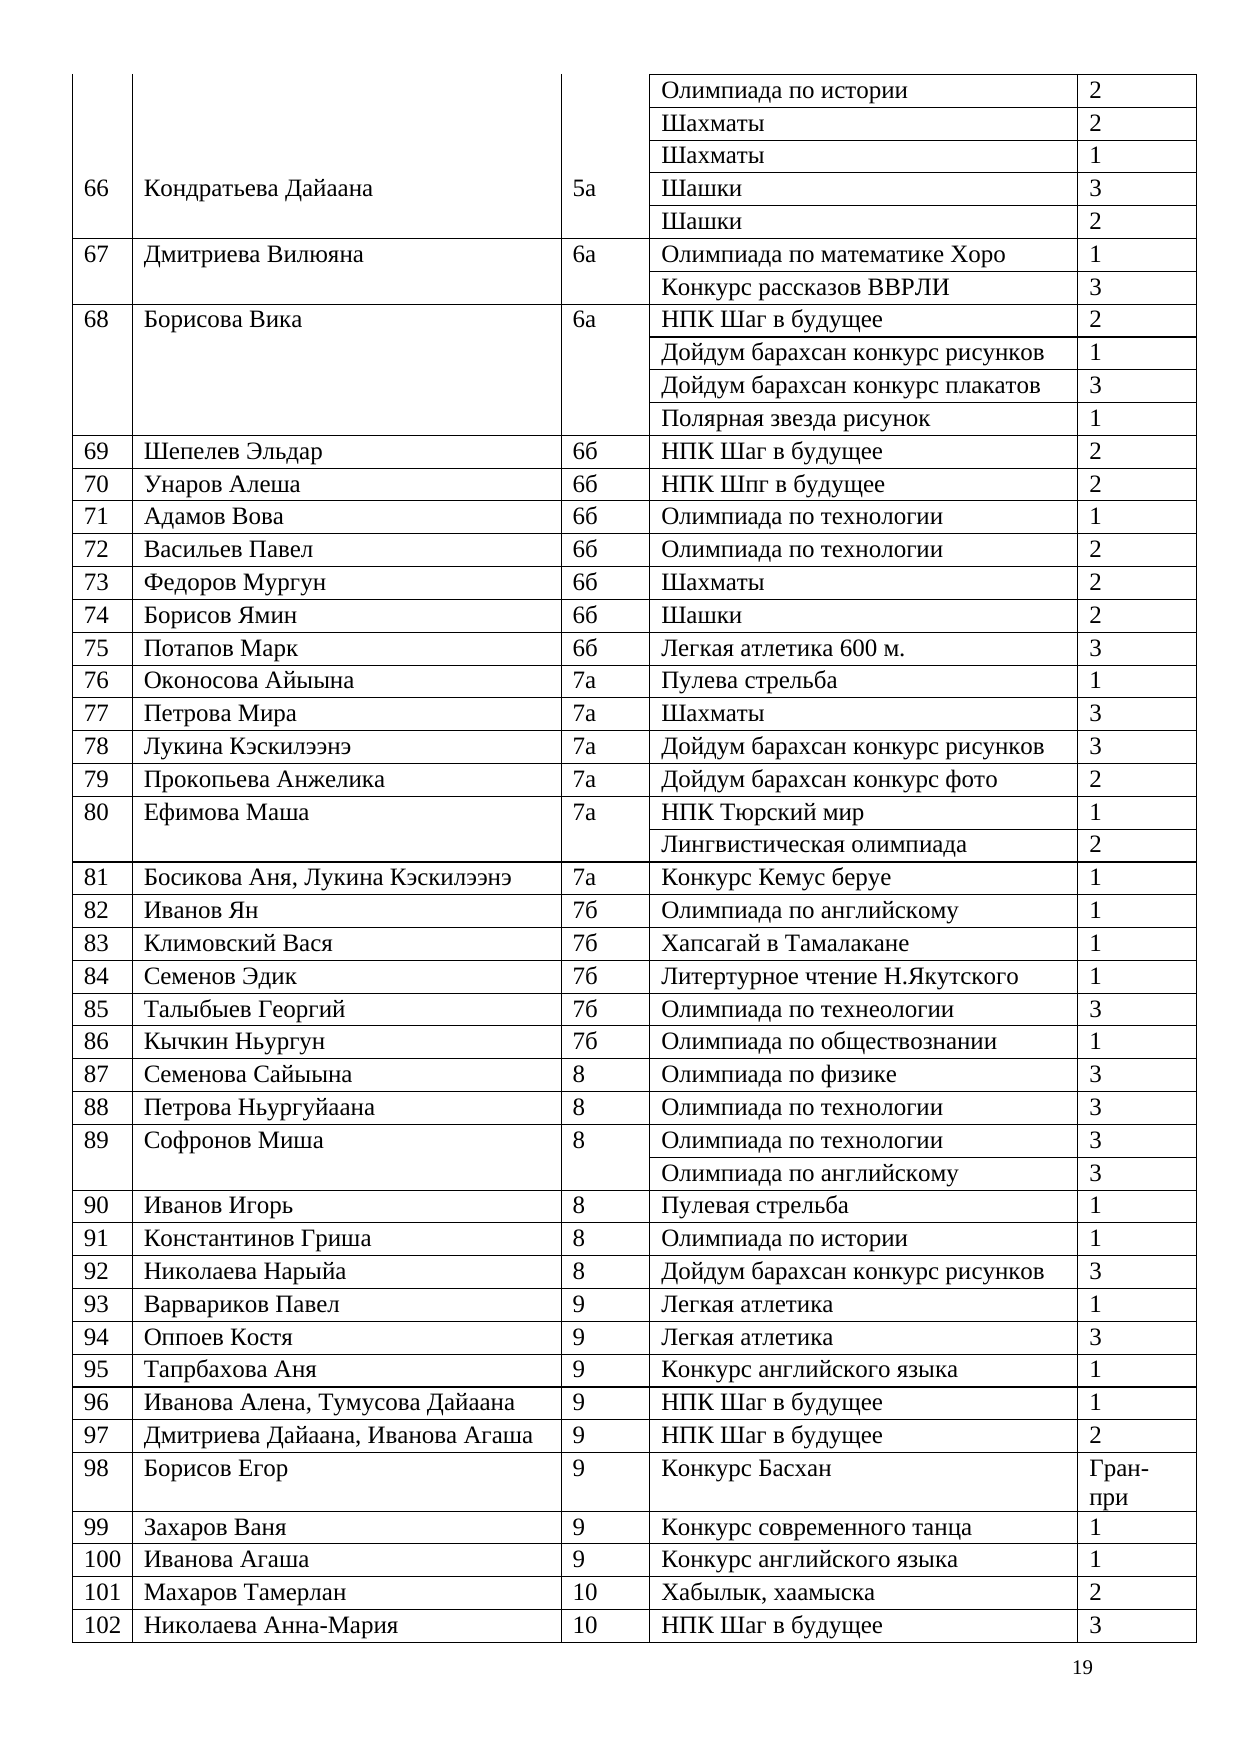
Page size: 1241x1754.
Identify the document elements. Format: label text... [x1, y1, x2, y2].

table_cell Борисова Вика [133, 305, 561, 435]
table_cell 2 [1078, 469, 1196, 500]
table_cell 9 [562, 1544, 649, 1576]
table_cell 8 [562, 1125, 649, 1189]
table_cell 9 [562, 1355, 649, 1386]
table_cell 7а [562, 797, 649, 861]
table_cell 8 [562, 1092, 649, 1124]
table_cell Шашки [650, 600, 1077, 632]
table_cell 2 [1078, 108, 1196, 139]
table_cell Оппоев Костя [133, 1322, 561, 1353]
table_cell 66 [73, 172, 132, 238]
table_cell 78 [73, 731, 132, 763]
table_cell 1 [1078, 895, 1196, 927]
table_cell 73 [73, 567, 132, 599]
table_cell 97 [73, 1420, 132, 1452]
table_cell 69 [73, 436, 132, 468]
table_cell НПК Шаг в будущее [650, 1420, 1077, 1452]
table_cell 2 [1078, 534, 1196, 566]
table_cell Легкая атлетика [650, 1289, 1077, 1321]
table_cell 9 [562, 1453, 649, 1511]
table_cell 1 [1078, 1388, 1196, 1419]
table_cell 71 [73, 501, 132, 533]
table_cell Конкурс английского языка [650, 1355, 1077, 1386]
table_cell 7б [562, 928, 649, 960]
table_cell 10 [562, 1577, 649, 1609]
table_cell 88 [73, 1092, 132, 1124]
table_cell Дойдум барахсан конкурс фото [650, 764, 1077, 796]
table_cell Шашки [650, 206, 1077, 238]
table_cell 75 [73, 633, 132, 664]
table_cell 1 [1078, 666, 1196, 697]
table_cell 1 [1078, 141, 1196, 172]
table_cell 6б [562, 534, 649, 566]
table_cell 8 [562, 1191, 649, 1222]
table_cell Литертурное чтение Н.Якутского [650, 961, 1077, 993]
table_cell 1 [1078, 1191, 1196, 1222]
table_cell 6б [562, 633, 649, 664]
table_cell 3 [1078, 1322, 1196, 1353]
table_cell Талыбыев Георгий [133, 994, 561, 1025]
table_cell Конкурс Басхан [650, 1453, 1077, 1511]
table_cell 7а [562, 698, 649, 730]
table_cell 3 [1078, 731, 1196, 763]
table_cell Олимпиада по технологии [650, 534, 1077, 566]
table_cell НПК Шпг в будущее [650, 469, 1077, 500]
table_cell 2 [1078, 1577, 1196, 1609]
table_cell Семенов Эдик [133, 961, 561, 993]
table_cell Захаров Ваня [133, 1512, 561, 1543]
table_cell 1 [1078, 338, 1196, 369]
table_cell Дойдум барахсан конкурс рисунков [650, 1256, 1077, 1288]
table_cell Варвариков Павел [133, 1289, 561, 1321]
table_cell 2 [1078, 305, 1196, 336]
table_cell 1 [1078, 928, 1196, 960]
table_cell 85 [73, 994, 132, 1025]
table_cell 76 [73, 666, 132, 697]
table_cell 81 [73, 863, 132, 894]
table_cell Федоров Мургун [133, 567, 561, 599]
table_cell Дмитриева Вилюяна [133, 239, 561, 303]
table_cell 3 [1078, 370, 1196, 402]
table_cell Конкурс английского языка [650, 1544, 1077, 1576]
table_cell Босикова Аня, Лукина Кэскилээнэ [133, 863, 561, 894]
table_cell Дойдум барахсан конкурс рисунков [650, 731, 1077, 763]
table_cell 3 [1078, 1125, 1196, 1157]
table_cell 3 [1078, 1256, 1196, 1288]
table_cell 9 [562, 1322, 649, 1353]
table_cell 6б [562, 600, 649, 632]
table_cell Адамов Вова [133, 501, 561, 533]
table_cell 6б [562, 436, 649, 468]
table_cell 98 [73, 1453, 132, 1511]
table_cell Васильев Павел [133, 534, 561, 566]
table_cell Конкурс современного танца [650, 1512, 1077, 1543]
table_cell Конкурс рассказов ВВРЛИ [650, 272, 1077, 303]
table_cell 6б [562, 501, 649, 533]
table_cell 96 [73, 1388, 132, 1419]
table_cell 1 [1078, 961, 1196, 993]
table_cell Шашки [650, 173, 1077, 205]
table_cell Тапрбахова Аня [133, 1355, 561, 1386]
table_cell 7б [562, 994, 649, 1025]
table_cell Пулевая стрельба [650, 1191, 1077, 1222]
table_cell 3 [1078, 1092, 1196, 1124]
table_cell 87 [73, 1059, 132, 1091]
table_cell 3 [1078, 1610, 1196, 1642]
table_cell НПК Шаг в будущее [650, 1610, 1077, 1642]
table_cell Олимпиада по технологии [650, 501, 1077, 533]
table_cell 82 [73, 895, 132, 927]
table_cell 80 [73, 797, 132, 861]
table_cell Шахматы [650, 698, 1077, 730]
table_cell 89 [73, 1125, 132, 1189]
table_cell Иванов Игорь [133, 1191, 561, 1222]
table_cell Кондратьева Дайаана [133, 172, 561, 238]
table_cell НПК Шаг в будущее [650, 305, 1077, 336]
table_cell Лукина Кэскилээнэ [133, 731, 561, 763]
table_cell Ефимова Маша [133, 797, 561, 861]
table_cell 79 [73, 764, 132, 796]
table_cell 100 [73, 1544, 132, 1576]
table_cell Махаров Тамерлан [133, 1577, 561, 1609]
table_cell 5а [562, 172, 649, 238]
table_cell Олимпиада по физике [650, 1059, 1077, 1091]
table_cell Олимпиада по обществознании [650, 1026, 1077, 1058]
table_cell 90 [73, 1191, 132, 1222]
table_cell 1 [1078, 1026, 1196, 1058]
table_cell Унаров Алеша [133, 469, 561, 500]
table_cell НПК Шаг в будущее [650, 436, 1077, 468]
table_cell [133, 1610, 561, 1642]
table_cell Конкурс Кемус беруе [650, 863, 1077, 894]
table_cell Петрова Мира [133, 698, 561, 730]
table_cell 2 [1078, 600, 1196, 632]
table_cell 7б [562, 1026, 649, 1058]
table_cell Дойдум барахсан конкурс рисунков [650, 338, 1077, 369]
table_cell 6б [562, 469, 649, 500]
table_cell 1 [1078, 1512, 1196, 1543]
table_cell Олимпиада по технологии [650, 1125, 1077, 1157]
table_cell 77 [73, 698, 132, 730]
table_cell Олимпиада по математике Хоро [650, 239, 1077, 271]
table_cell 3 [1078, 1158, 1196, 1189]
table_cell 95 [73, 1355, 132, 1386]
table_cell 67 [73, 239, 132, 303]
table_cell 72 [73, 534, 132, 566]
table_cell 1 [1078, 1289, 1196, 1321]
table_cell 2 [1078, 75, 1196, 107]
table_cell Пулева стрельба [650, 666, 1077, 697]
table_cell 74 [73, 600, 132, 632]
table_cell 102 [73, 1610, 132, 1642]
table_cell Петрова Ньургуйаана [133, 1092, 561, 1124]
table_cell 7а [562, 666, 649, 697]
table_cell Потапов Марк [133, 633, 561, 664]
table_cell Шепелев Эльдар [133, 436, 561, 468]
table_cell Олимпиада по английскому [650, 895, 1077, 927]
table_cell 3 [1078, 272, 1196, 303]
table_cell 6а [562, 239, 649, 303]
table_cell 1 [1078, 501, 1196, 533]
table_cell 101 [73, 1577, 132, 1609]
table_cell 1 [1078, 239, 1196, 271]
table_cell 2 [1078, 1420, 1196, 1452]
table_cell 6а [562, 305, 649, 435]
table_cell Борисов Ямин [133, 600, 561, 632]
table_cell НПК Шаг в будущее [650, 1388, 1077, 1419]
table_cell Оконосова Айыына [133, 666, 561, 697]
table_cell 7а [562, 731, 649, 763]
table_cell 99 [73, 1512, 132, 1543]
table_cell 94 [73, 1322, 132, 1353]
table_cell Климовский Вася [133, 928, 561, 960]
table_cell 1 [1078, 403, 1196, 435]
table_cell 2 [1078, 830, 1196, 861]
table_cell Хабылык, хаамыска [650, 1577, 1077, 1609]
table_cell 1 [1078, 863, 1196, 894]
table_cell Иванова Алена, Тумусова Дайаана [133, 1388, 561, 1419]
table_cell 3 [1078, 1059, 1196, 1091]
table_cell 1 [1078, 797, 1196, 828]
table_cell Шахматы [650, 567, 1077, 599]
table_cell Прокопьева Анжелика [133, 764, 561, 796]
table_cell Олимпиада по технологии [650, 1092, 1077, 1124]
table_cell Олимпиада по истории [650, 1223, 1077, 1255]
table_cell Борисов Егор [133, 1453, 561, 1511]
table_cell Дойдум барахсан конкурс плакатов [650, 370, 1077, 402]
table_cell Константинов Гриша [133, 1223, 561, 1255]
table_cell Иванова Агаша [133, 1544, 561, 1576]
table_cell Олимпиада по технеологии [650, 994, 1077, 1025]
table_cell 9 [562, 1289, 649, 1321]
table_cell 1 [1078, 1544, 1196, 1576]
table_cell 3 [1078, 698, 1196, 730]
table_cell Гран-при [1078, 1453, 1196, 1511]
table_cell НПК Тюрский мир [650, 797, 1077, 828]
table_cell Кычкин Ньургун [133, 1026, 561, 1058]
table_cell 8 [562, 1256, 649, 1288]
table_cell 2 [1078, 206, 1196, 238]
table_cell Легкая атлетика 600 м. [650, 633, 1077, 664]
table_cell 3 [1078, 173, 1196, 205]
table_cell 70 [73, 469, 132, 500]
table_cell 1 [1078, 1223, 1196, 1255]
table_cell 1 [1078, 1355, 1196, 1386]
table_cell 6б [562, 567, 649, 599]
table_cell 8 [562, 1059, 649, 1091]
table_cell Николаева Нарыйа [133, 1256, 561, 1288]
table_cell 86 [73, 1026, 132, 1058]
table_cell 7б [562, 961, 649, 993]
table_cell 92 [73, 1256, 132, 1288]
table_cell 2 [1078, 764, 1196, 796]
table_cell 10 [562, 1610, 649, 1642]
table_cell Семенова Сайыына [133, 1059, 561, 1091]
table_cell Олимпиада по английскому [650, 1158, 1077, 1189]
table_cell 93 [73, 1289, 132, 1321]
table_cell Легкая атлетика [650, 1322, 1077, 1353]
table_cell 91 [73, 1223, 132, 1255]
table_cell 2 [1078, 567, 1196, 599]
table_cell Дмитриева Дайаана, Иванова Агаша [133, 1420, 561, 1452]
table_cell 83 [73, 928, 132, 960]
table_cell 9 [562, 1420, 649, 1452]
table_cell Софронов Миша [133, 1125, 561, 1189]
table_cell Олимпиада по истории [650, 75, 1077, 107]
table_cell Иванов Ян [133, 895, 561, 927]
table_cell Полярная звезда рисунок [650, 403, 1077, 435]
table_cell 3 [1078, 633, 1196, 664]
table_cell Лингвистическая олимпиада [650, 830, 1077, 861]
table_cell 3 [1078, 994, 1196, 1025]
table_cell 9 [562, 1388, 649, 1419]
table_cell 68 [73, 305, 132, 435]
table_cell 7б [562, 895, 649, 927]
table_cell 9 [562, 1512, 649, 1543]
table_cell 84 [73, 961, 132, 993]
table_cell 8 [562, 1223, 649, 1255]
table_cell 2 [1078, 436, 1196, 468]
table_cell Шахматы [650, 141, 1077, 172]
table_cell Шахматы [650, 108, 1077, 139]
table_cell 7а [562, 863, 649, 894]
table_cell Хапсагай в Тамалакане [650, 928, 1077, 960]
table_cell 7а [562, 764, 649, 796]
